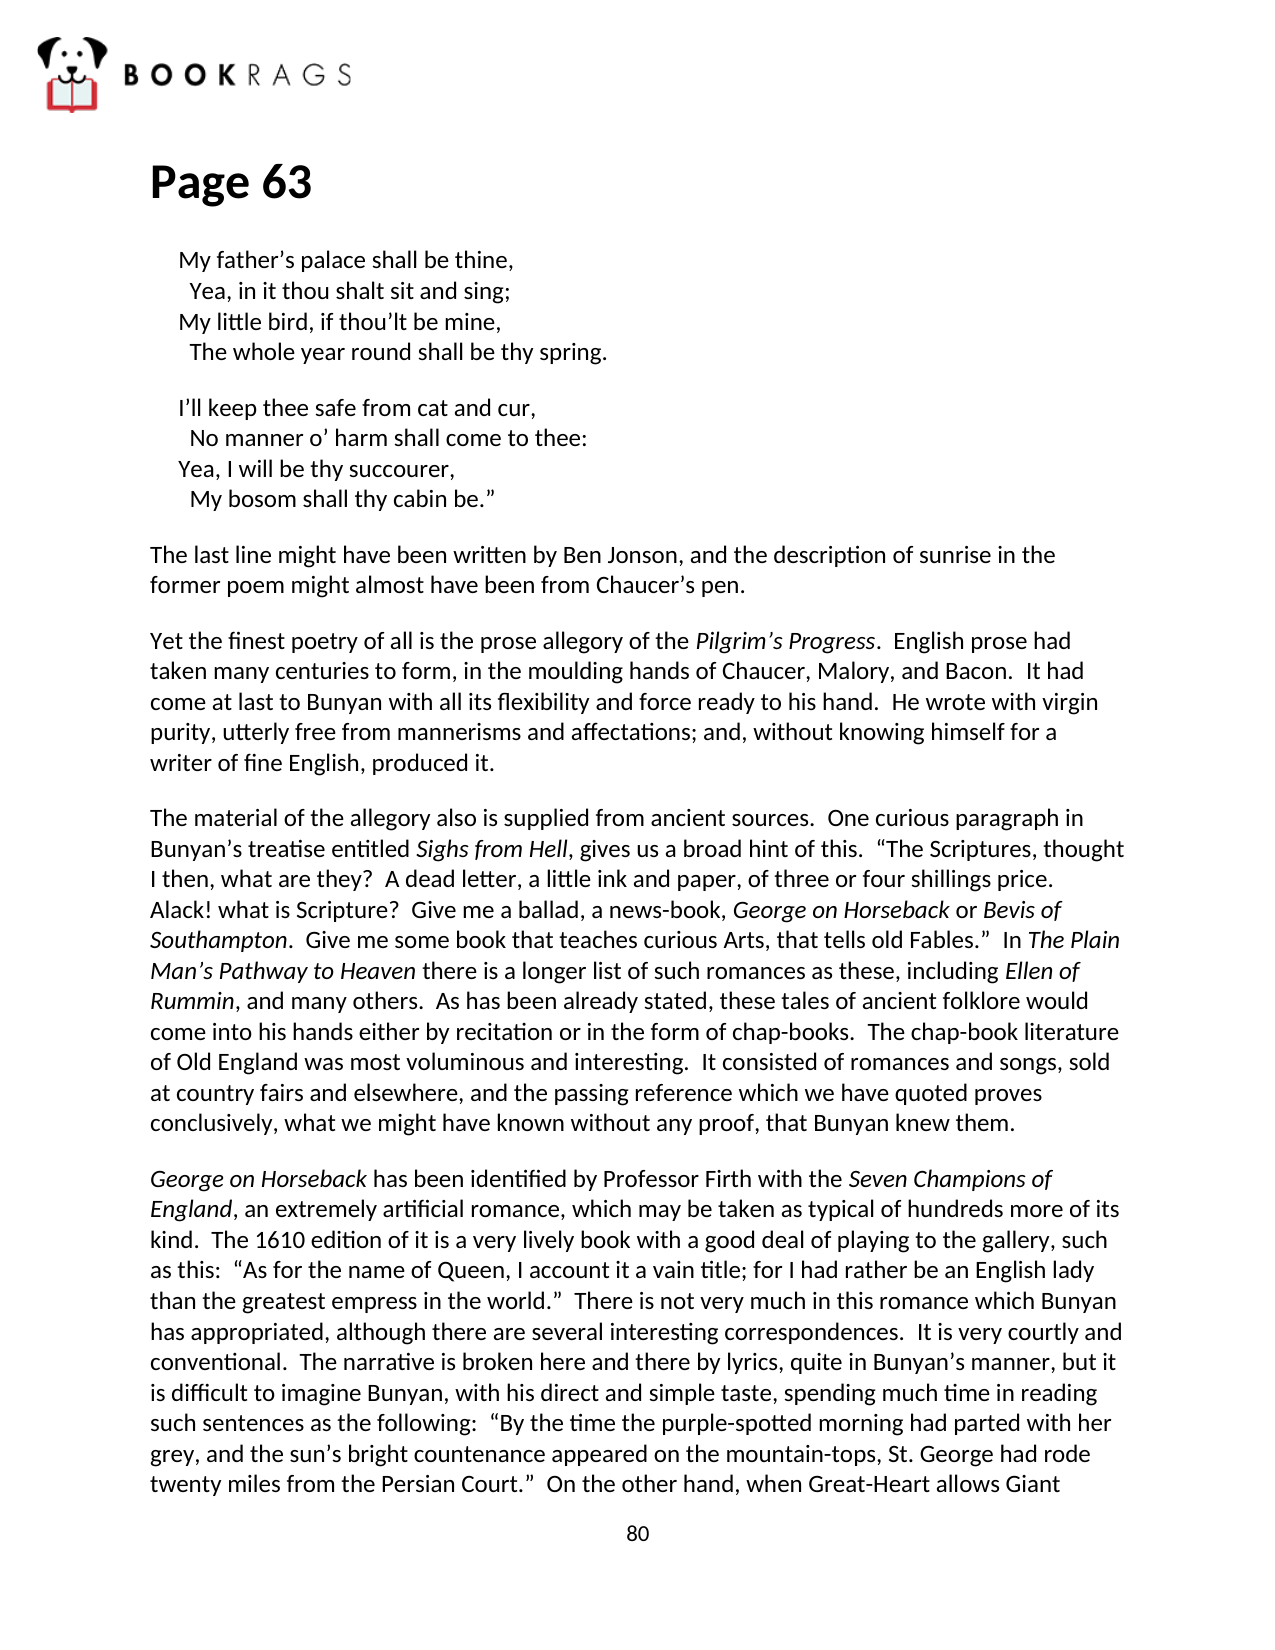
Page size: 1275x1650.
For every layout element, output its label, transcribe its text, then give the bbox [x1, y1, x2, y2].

text My father’s palace shall be thine, Yea, in it thou shalt sit and sing; My little bird, if thou’lt be mine, The whole year round shall be thy spring. [150, 244, 1125, 367]
text The material of the allegory also is supplied from ancient sources. One curious paragraph in Bunyan’s treatise entitled Sighs from Hell, gives us a broad hint of this. “The Scriptures, thought I then, what are they? A dead letter, a little ink and paper, of three or four shillings price. Alack! what is Scripture? Give me a ballad, a news-book, George on Horseback or Bevis of Southampton. Give me some book that teaches curious Arts, that tells old Fables.” In The Plain Man’s Pathway to Heaven there is a longer list of such romances as these, including Ellen of Rummin, and many others. As has been already stated, these tales of ancient folklore would come into his hands either by recitation or in the form of chap-books. The chap-book literature of Old England was most voluminous and interesting. It consisted of romances and songs, sold at country fairs and elsewhere, and the passing reference which we have quoted proves conclusively, what we might have known without any proof, that Bunyan knew them. [150, 802, 1125, 1138]
text I’ll keep thee safe from cat and cur, No manner o’ harm shall come to thee: Yea, I will be thy succourer, My bosom shall thy cabin be.” [150, 392, 1125, 514]
text Page 63 [150, 150, 1125, 211]
text Yet the finest poetry of all is the prose allegory of the Pilgrim’s Progress. English prose had taken many centuries to form, in the moulding hands of Chaucer, Malory, and Bacon. It had come at last to Bunyan with all its flexibility and force ready to his hand. He wrote with virgin purity, utterly free from mannerisms and affectations; and, without knowing himself for a writer of fine English, produced it. [150, 625, 1125, 777]
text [150, 1163, 1125, 1499]
picture [37, 37, 351, 113]
text The last line might have been written by Ben Jonson, and the description of sunrise in the former poem might almost have been from Chaucer’s pen. [150, 539, 1125, 600]
